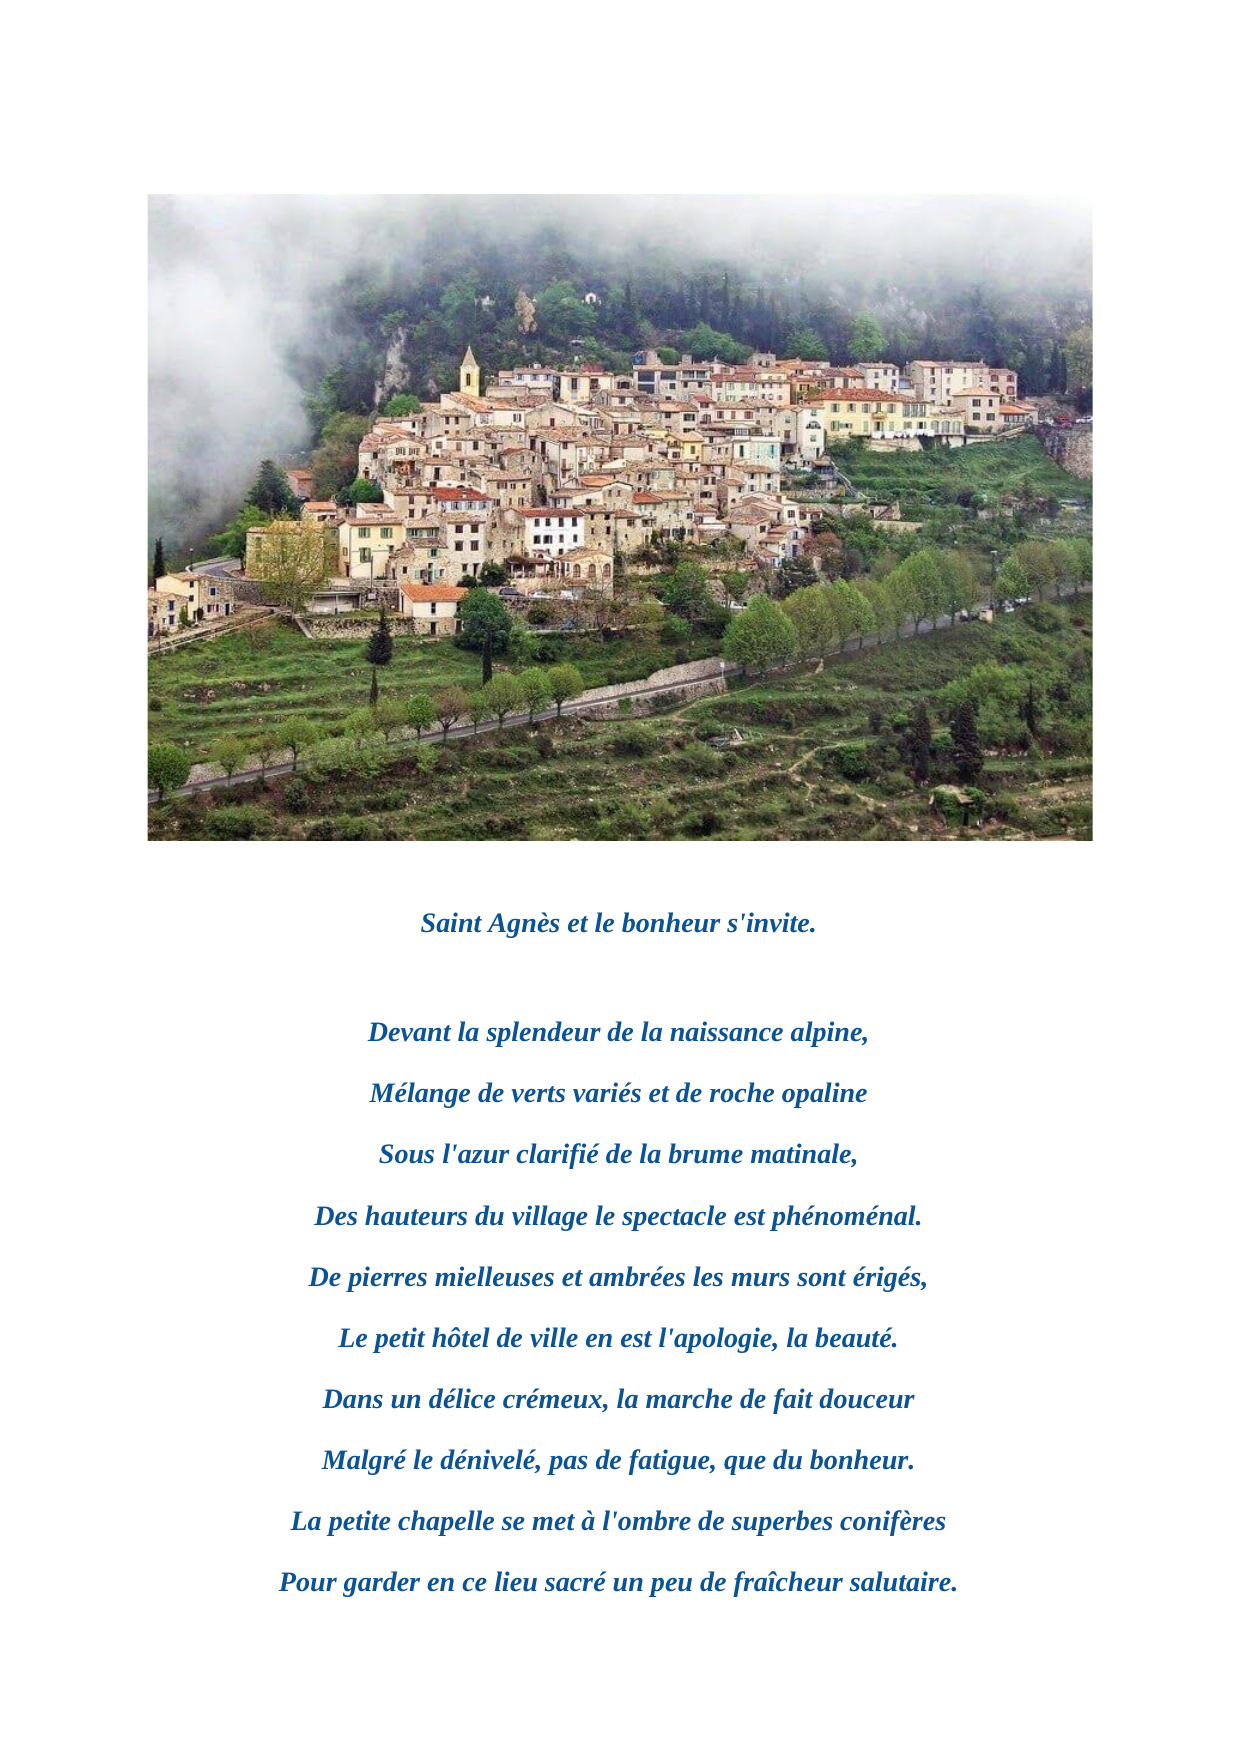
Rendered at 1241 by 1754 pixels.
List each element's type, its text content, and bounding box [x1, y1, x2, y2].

text Le petit hôtel de ville en est l'apologie, la beauté. [148, 1321, 1093, 1353]
text Des hauteurs du village le spectacle est phénoménal. [148, 1199, 1093, 1231]
text Pour garder en ce lieu sacré un peu de fraîcheur salutaire. [148, 1566, 1093, 1598]
text Saint Agnès et le bonheur s'invite. [148, 906, 1093, 938]
text La petite chapelle se met à l'ombre de superbes conifères [148, 1504, 1093, 1537]
text Sous l'azur clarifié de la brume matinale, [148, 1137, 1093, 1170]
picture [147, 194, 1093, 841]
text Malgré le dénivelé, pas de fatigue, que du bonheur. [148, 1443, 1093, 1476]
text Devant la splendeur de la naissance alpine, [148, 1015, 1093, 1048]
text De pierres mielleuses et ambrées les murs sont érigés, [148, 1260, 1093, 1292]
text Mélange de verts variés et de roche opaline [148, 1076, 1093, 1109]
text Dans un délice crémeux, la marche de fait douceur [148, 1382, 1093, 1414]
